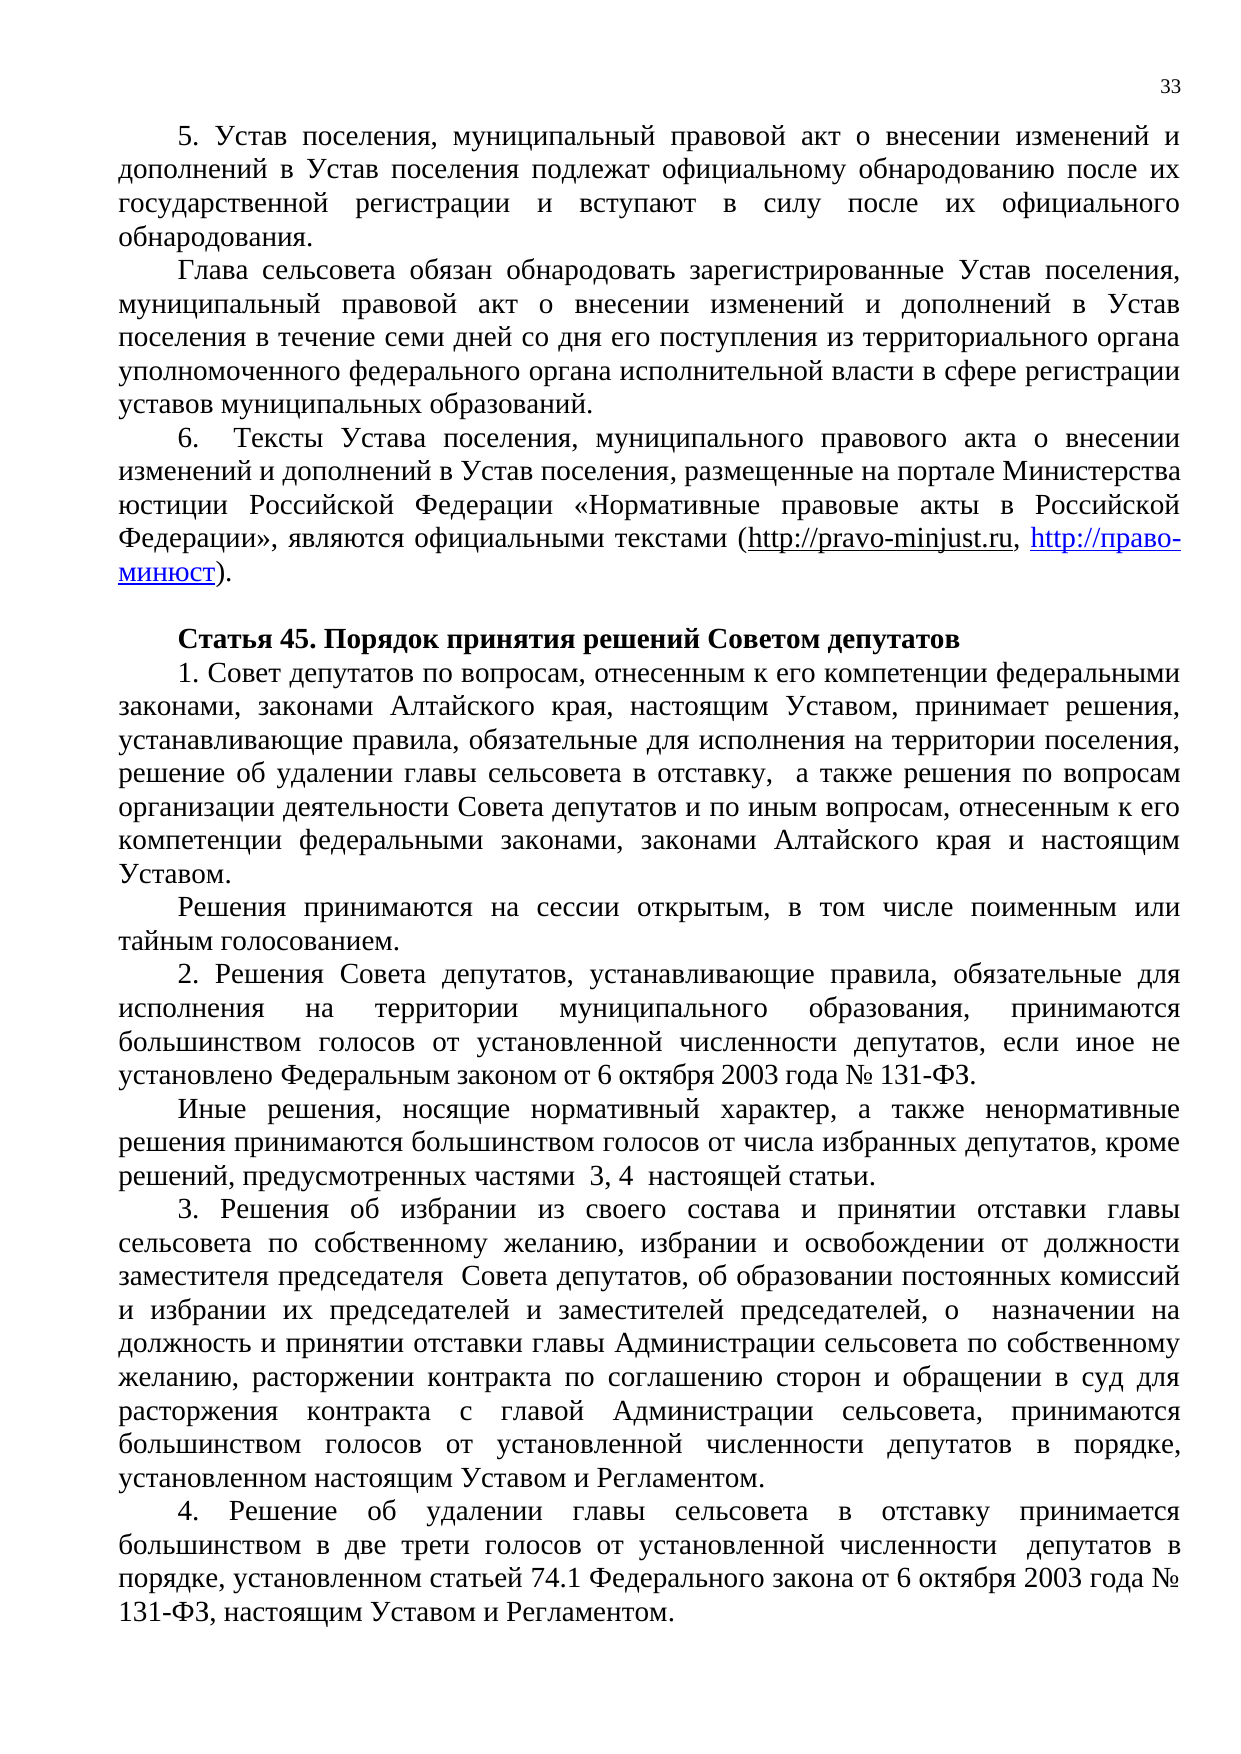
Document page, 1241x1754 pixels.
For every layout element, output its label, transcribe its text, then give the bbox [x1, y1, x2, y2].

text 5. Устав поселения, муниципальный правовой акт о внесении изменений и дополнений в Устав поселения подлежат официальному обнародованию после их государственной регистрации и вступают в силу после их официального обнародования. [118, 118, 1181, 252]
text Решения принимаются на сессии открытым, в том числе поименным или тайным голосованием. [118, 889, 1181, 957]
text 6. Тексты Устава поселения, муниципального правового акта о внесении изменений и дополнений в Устав поселения, размещенные на портале Министерства юстиции Российской Федерации «Нормативные правовые акты в Российской Федерации», являются официальными текстами (http://pravo-minjust.ru, http://право-минюст). [118, 420, 1181, 588]
text 3. Решения об избрании из своего состава и принятии отставки главы сельсовета по собственному желанию, избрании и освобождении от должности заместителя председателя Совета депутатов, об образовании постоянных комиссий и избрании их председателей и заместителей председателей, о назначении на должность и принятии отставки главы Администрации сельсовета по собственному желанию, расторжении контракта по соглашению сторон и обращении в суд для расторжения контракта с главой Администрации сельсовета, принимаются большинством голосов от установленной численности депутатов в порядке, установленном настоящим Уставом и Регламентом. [118, 1191, 1181, 1493]
text 1. Совет депутатов по вопросам, отнесенным к его компетенции федеральными законами, законами Алтайского края, настоящим Уставом, принимает решения, устанавливающие правила, обязательные для исполнения на территории поселения, решение об удалении главы сельсовета в отставку, а также решения по вопросам организации деятельности Совета депутатов и по иным вопросам, отнесенным к его компетенции федеральными законами, законами Алтайского края и настоящим Уставом. [118, 655, 1181, 889]
text Глава сельсовета обязан обнародовать зарегистрированные Устав поселения, муниципальный правовой акт о внесении изменений и дополнений в Устав поселения в течение семи дней со дня его поступления из территориального органа уполномоченного федерального органа исполнительной власти в сфере регистрации уставов муниципальных образований. [118, 252, 1181, 420]
subtitle Статья 45. Порядок принятия решений Советом депутатов [118, 621, 1181, 655]
text 4. Решение об удалении главы сельсовета в отставку принимается большинством в две трети голосов от установленной численности депутатов в порядке, установленном статьей 74.1 Федерального закона от 6 октября 2003 года № 131-ФЗ, настоящим Уставом и Регламентом. [118, 1493, 1181, 1627]
text 2. Решения Совета депутатов, устанавливающие правила, обязательные для исполнения на территории муниципального образования, принимаются большинством голосов от установленной численности депутатов, если иное не установлено Федеральным законом от 6 октября 2003 года № 131-ФЗ. [118, 957, 1181, 1091]
text Иные решения, носящие нормативный характер, а также ненормативные решения принимаются большинством голосов от числа избранных депутатов, кроме решений, предусмотренных частями 3, 4 настоящей статьи. [118, 1091, 1181, 1191]
